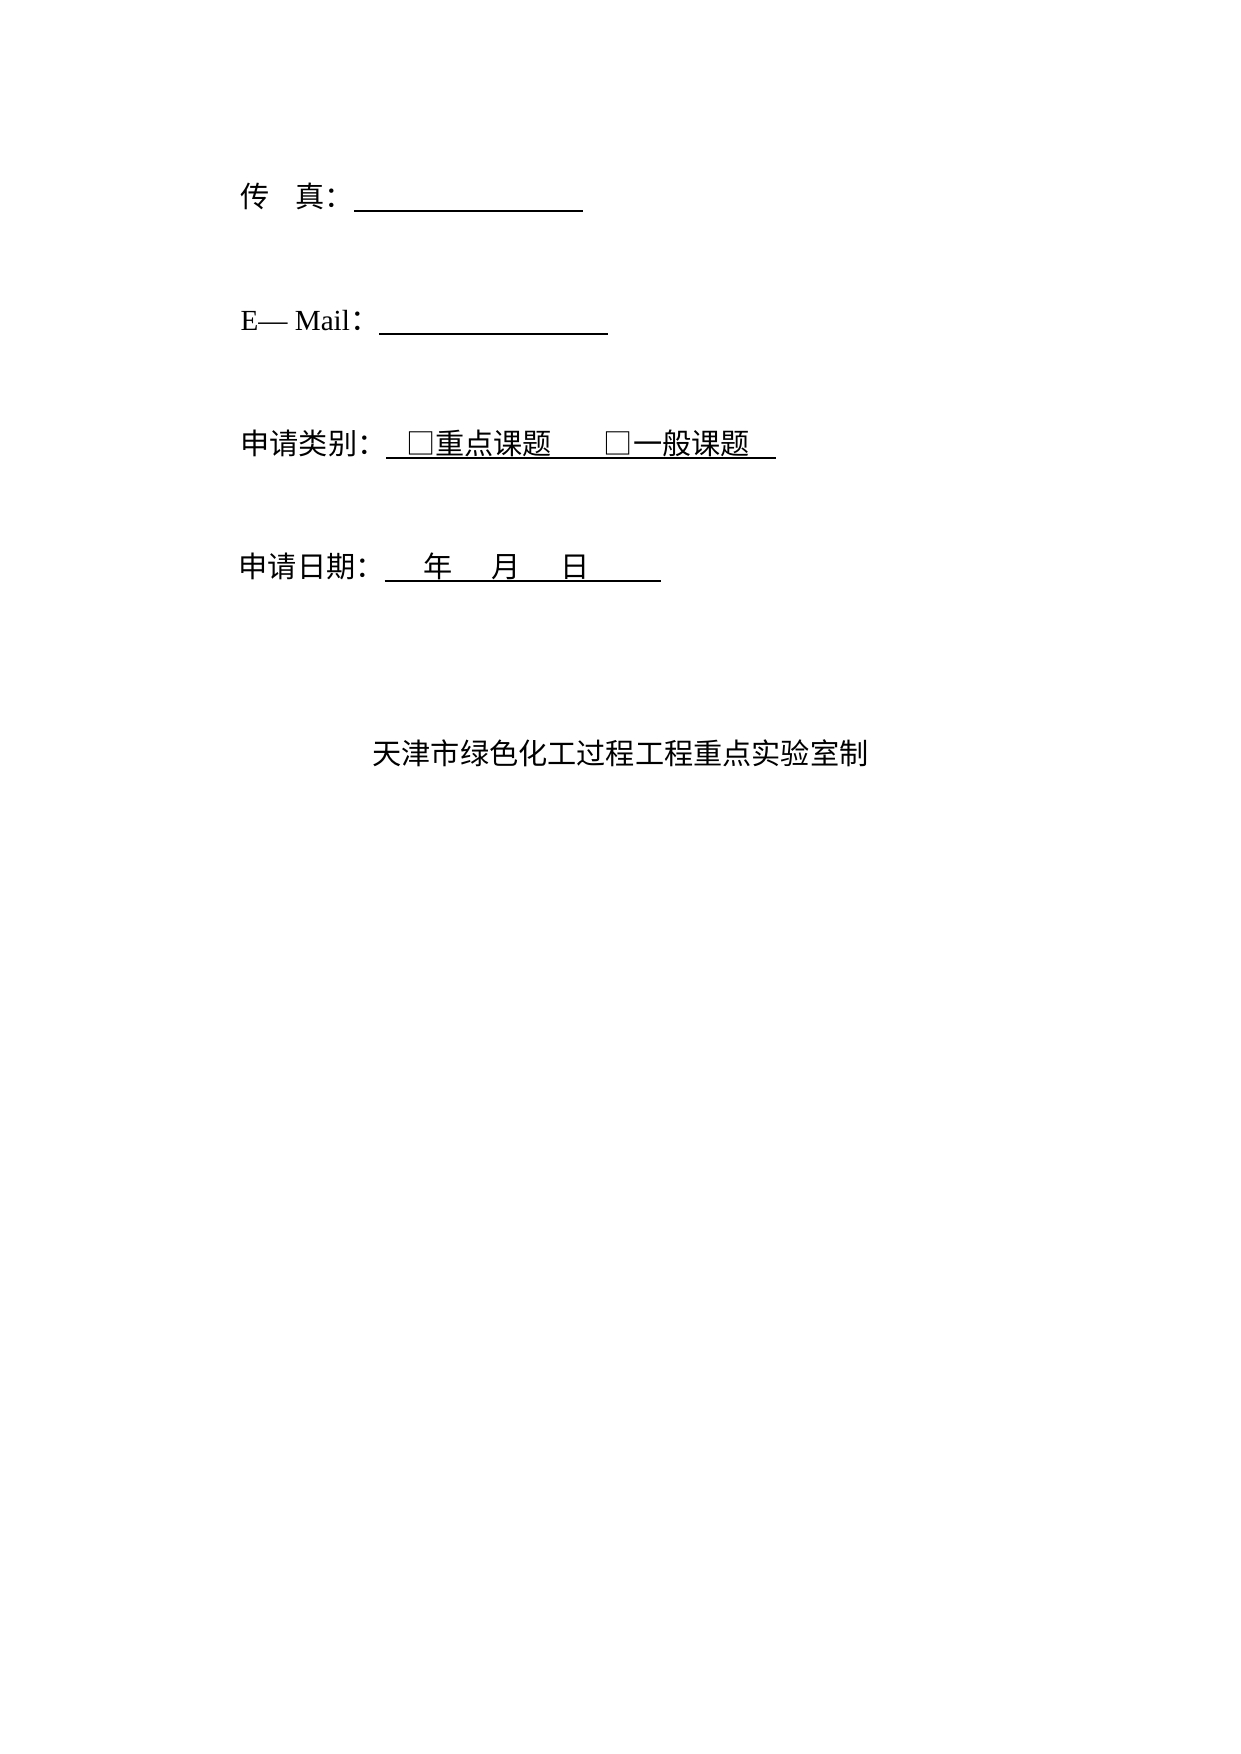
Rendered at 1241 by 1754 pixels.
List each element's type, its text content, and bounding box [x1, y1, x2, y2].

text E― Mail： [187, 286, 1053, 351]
text 申请类别： □重点课题 □一般课题 [187, 409, 1053, 474]
text 申请日期： 年 月 日 [187, 533, 1053, 598]
text 传 真： [187, 162, 1053, 227]
text 天津市绿色化工过程工程重点实验室制 [187, 719, 1053, 784]
